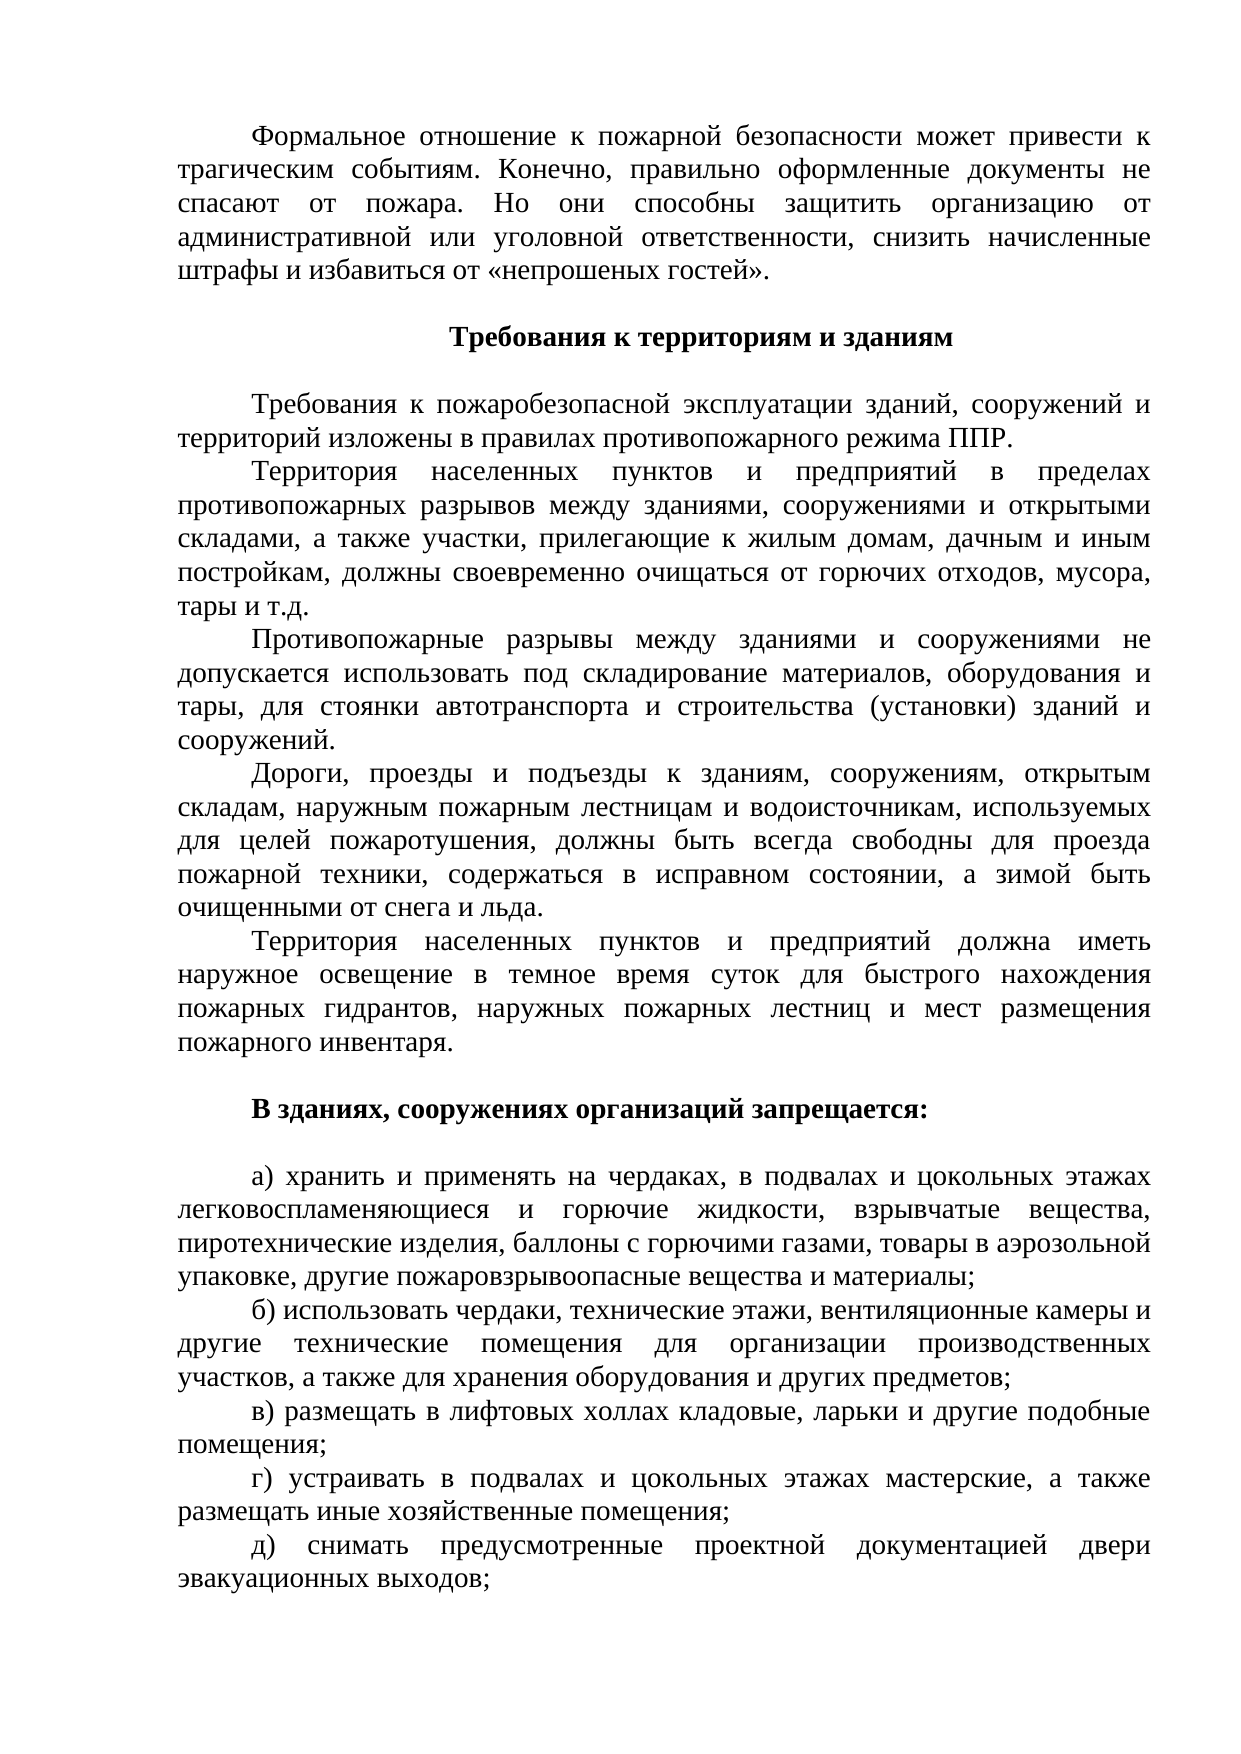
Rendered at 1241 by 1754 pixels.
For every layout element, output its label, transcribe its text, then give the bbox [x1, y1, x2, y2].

text г) устраивать в подвалах и цокольных этажах мастерские, а также размещать иные хозяйственные помещения; [177, 1460, 1152, 1527]
text Требования к пожаробезопасной эксплуатации зданий, сооружений и территорий изложены в правилах противопожарного режима ППР. [177, 386, 1152, 453]
text а) хранить и применять на чердаках, в подвалах и цокольных этажах легковоспламеняющиеся и горючие жидкости, взрывчатые вещества, пиротехнические изделия, баллоны с горючими газами, товары в аэрозольной упаковке, другие пожаровзрывоопасные вещества и материалы; [177, 1158, 1152, 1292]
text Территория населенных пунктов и предприятий должна иметь наружное освещение в темное время суток для быстрого нахождения пожарных гидрантов, наружных пожарных лестниц и мест размещения пожарного инвентаря. [177, 923, 1152, 1057]
text Требования к территориям и зданиям [177, 319, 1152, 353]
text В зданиях, сооружениях организаций запрещается: [177, 1091, 1152, 1124]
text Формальное отношение к пожарной безопасности может привести к трагическим событиям. Конечно, правильно оформленные документы не спасают от пожара. Но они способны защитить организацию от административной или уголовной ответственности, снизить начисленные штрафы и избавиться от «непрошеных гостей». [177, 118, 1152, 286]
text в) размещать в лифтовых холлах кладовые, ларьки и другие подобные помещения; [177, 1393, 1152, 1460]
text Территория населенных пунктов и предприятий в пределах противопожарных разрывов между зданиями, сооружениями и открытыми складами, а также участки, прилегающие к жилым домам, дачным и иным постройкам, должны своевременно очищаться от горючих отходов, мусора, тары и т.д. [177, 453, 1152, 621]
text б) использовать чердаки, технические этажи, вентиляционные камеры и другие технические помещения для организации производственных участков, а также для хранения оборудования и других предметов; [177, 1292, 1152, 1393]
text Дороги, проезды и подъезды к зданиям, сооружениям, открытым складам, наружным пожарным лестницам и водоисточникам, используемых для целей пожаротушения, должны быть всегда свободны для проезда пожарной техники, содержаться в исправном состоянии, а зимой быть очищенными от снега и льда. [177, 755, 1152, 923]
text д) снимать предусмотренные проектной документацией двери эвакуационных выходов; [177, 1527, 1152, 1594]
text Противопожарные разрывы между зданиями и сооружениями не допускается использовать под складирование материалов, оборудования и тары, для стоянки автотранспорта и строительства (установки) зданий и сооружений. [177, 621, 1152, 755]
